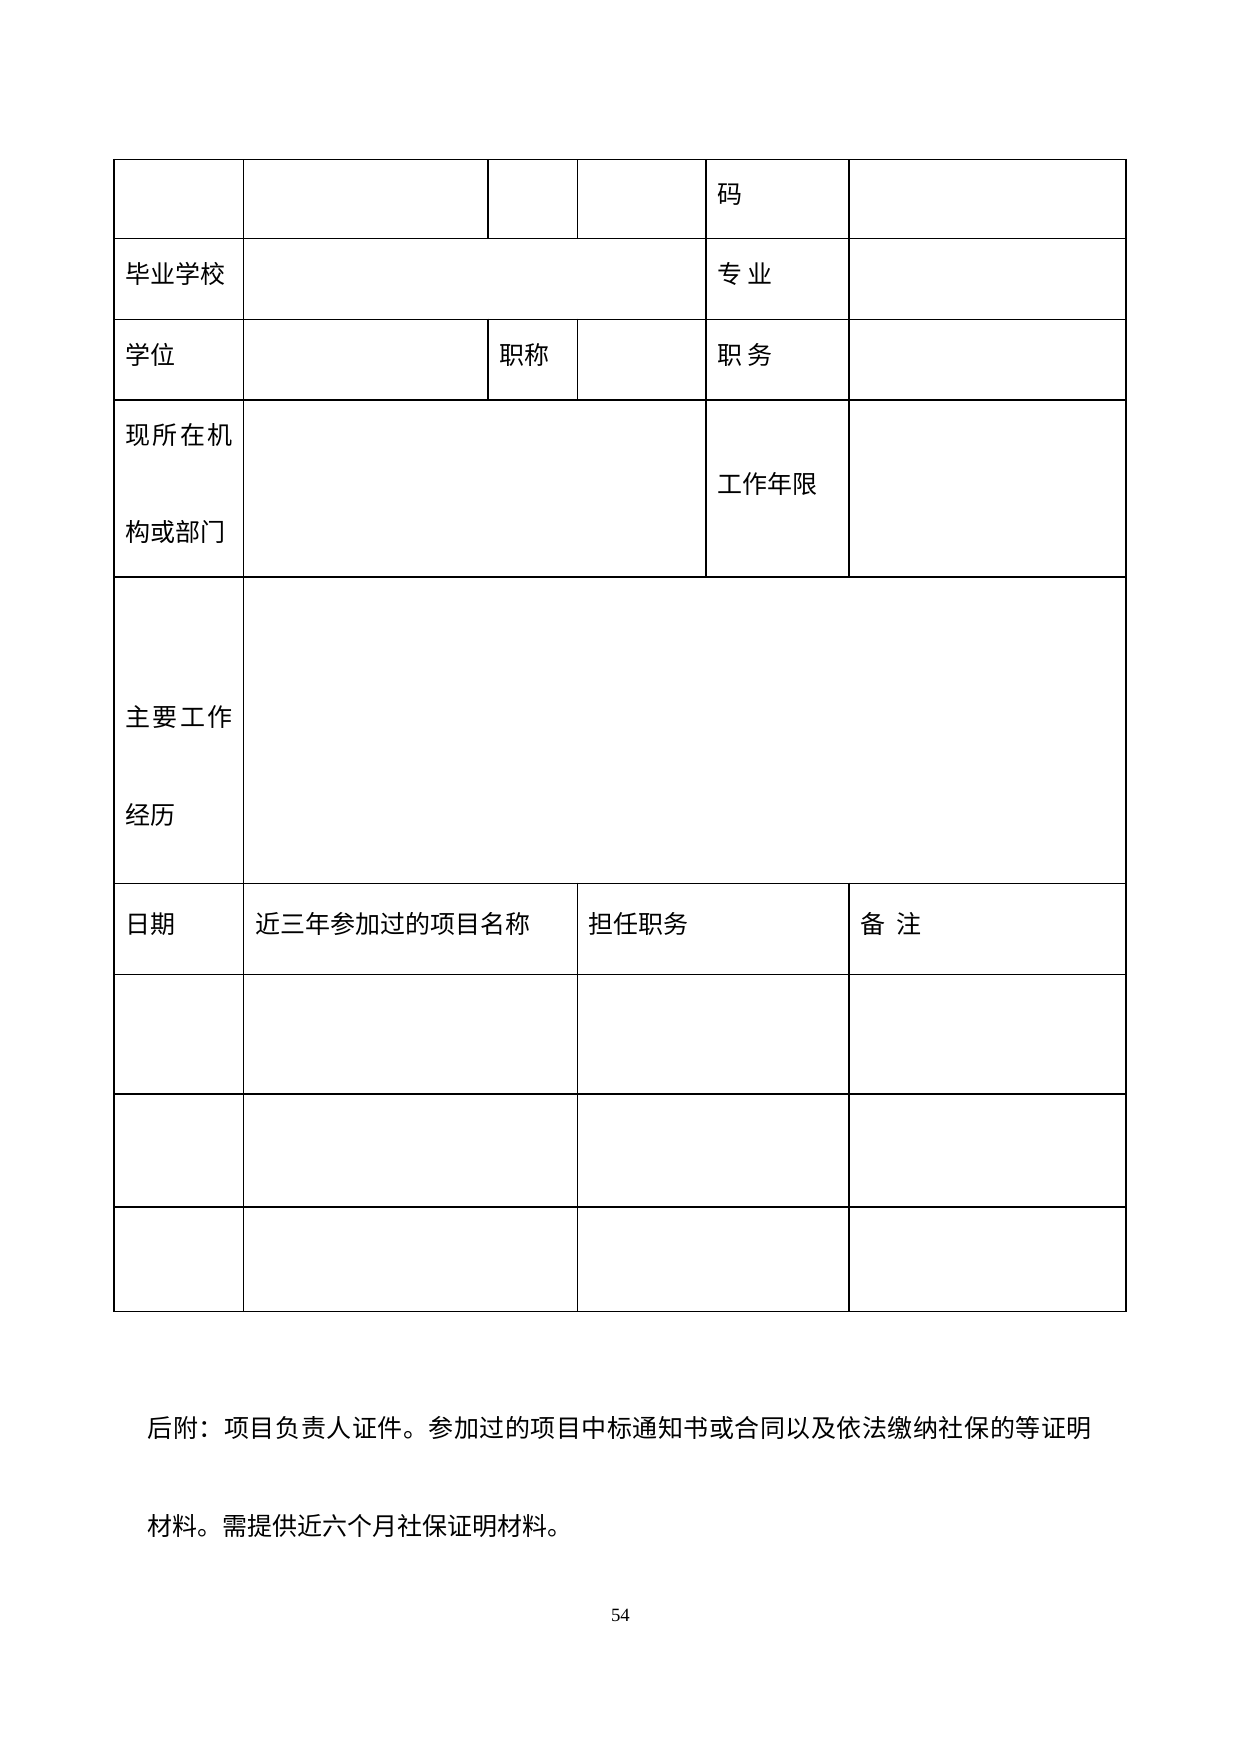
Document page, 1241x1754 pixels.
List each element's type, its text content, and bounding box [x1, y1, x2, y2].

table_cell 近三年参加过的项目名称 [244, 884, 577, 973]
table_header [850, 160, 1125, 238]
table_cell [244, 1208, 577, 1311]
table_cell [244, 239, 705, 318]
table_cell [850, 1208, 1125, 1311]
table_cell [850, 239, 1125, 318]
table_cell [115, 1095, 243, 1206]
table_cell 现所在机构或部门 [115, 401, 243, 576]
table_cell [578, 1208, 848, 1311]
table_cell 职 务 [707, 320, 848, 399]
table_cell [244, 1095, 577, 1206]
table_cell 主要工作经历 [115, 578, 243, 883]
table_cell 专 业 [707, 239, 848, 318]
table_cell [850, 1095, 1125, 1206]
table_cell [578, 975, 848, 1093]
table_cell 工作年限 [707, 401, 848, 576]
table_header 身份证号码 [707, 160, 848, 238]
table_cell [850, 320, 1125, 399]
table_cell 日期 [115, 884, 243, 973]
table_cell [244, 578, 1125, 883]
table_cell [244, 320, 487, 399]
text 后附：项目负责人证件。参加过的项目中标通知书或合同以及依法缴纳社保的等证明材料。需提供近六个月社保证明材料。 [148, 1394, 1092, 1557]
table_header 姓名 [115, 160, 243, 238]
table_cell [115, 1208, 243, 1311]
table_cell [244, 401, 705, 576]
table_header 年龄 [489, 160, 577, 238]
table_header [244, 160, 487, 238]
table_cell [578, 1095, 848, 1206]
table_cell [115, 975, 243, 1093]
table_cell [244, 975, 577, 1093]
table_cell 担任职务 [578, 884, 848, 973]
table_cell 职称 [489, 320, 577, 399]
table_cell [850, 975, 1125, 1093]
table_cell 备 注 [850, 884, 1125, 973]
table_cell [850, 401, 1125, 576]
table_cell [578, 320, 705, 399]
table_header [578, 160, 705, 238]
table_cell 学位 [115, 320, 243, 399]
table_cell 毕业学校 [115, 239, 243, 318]
